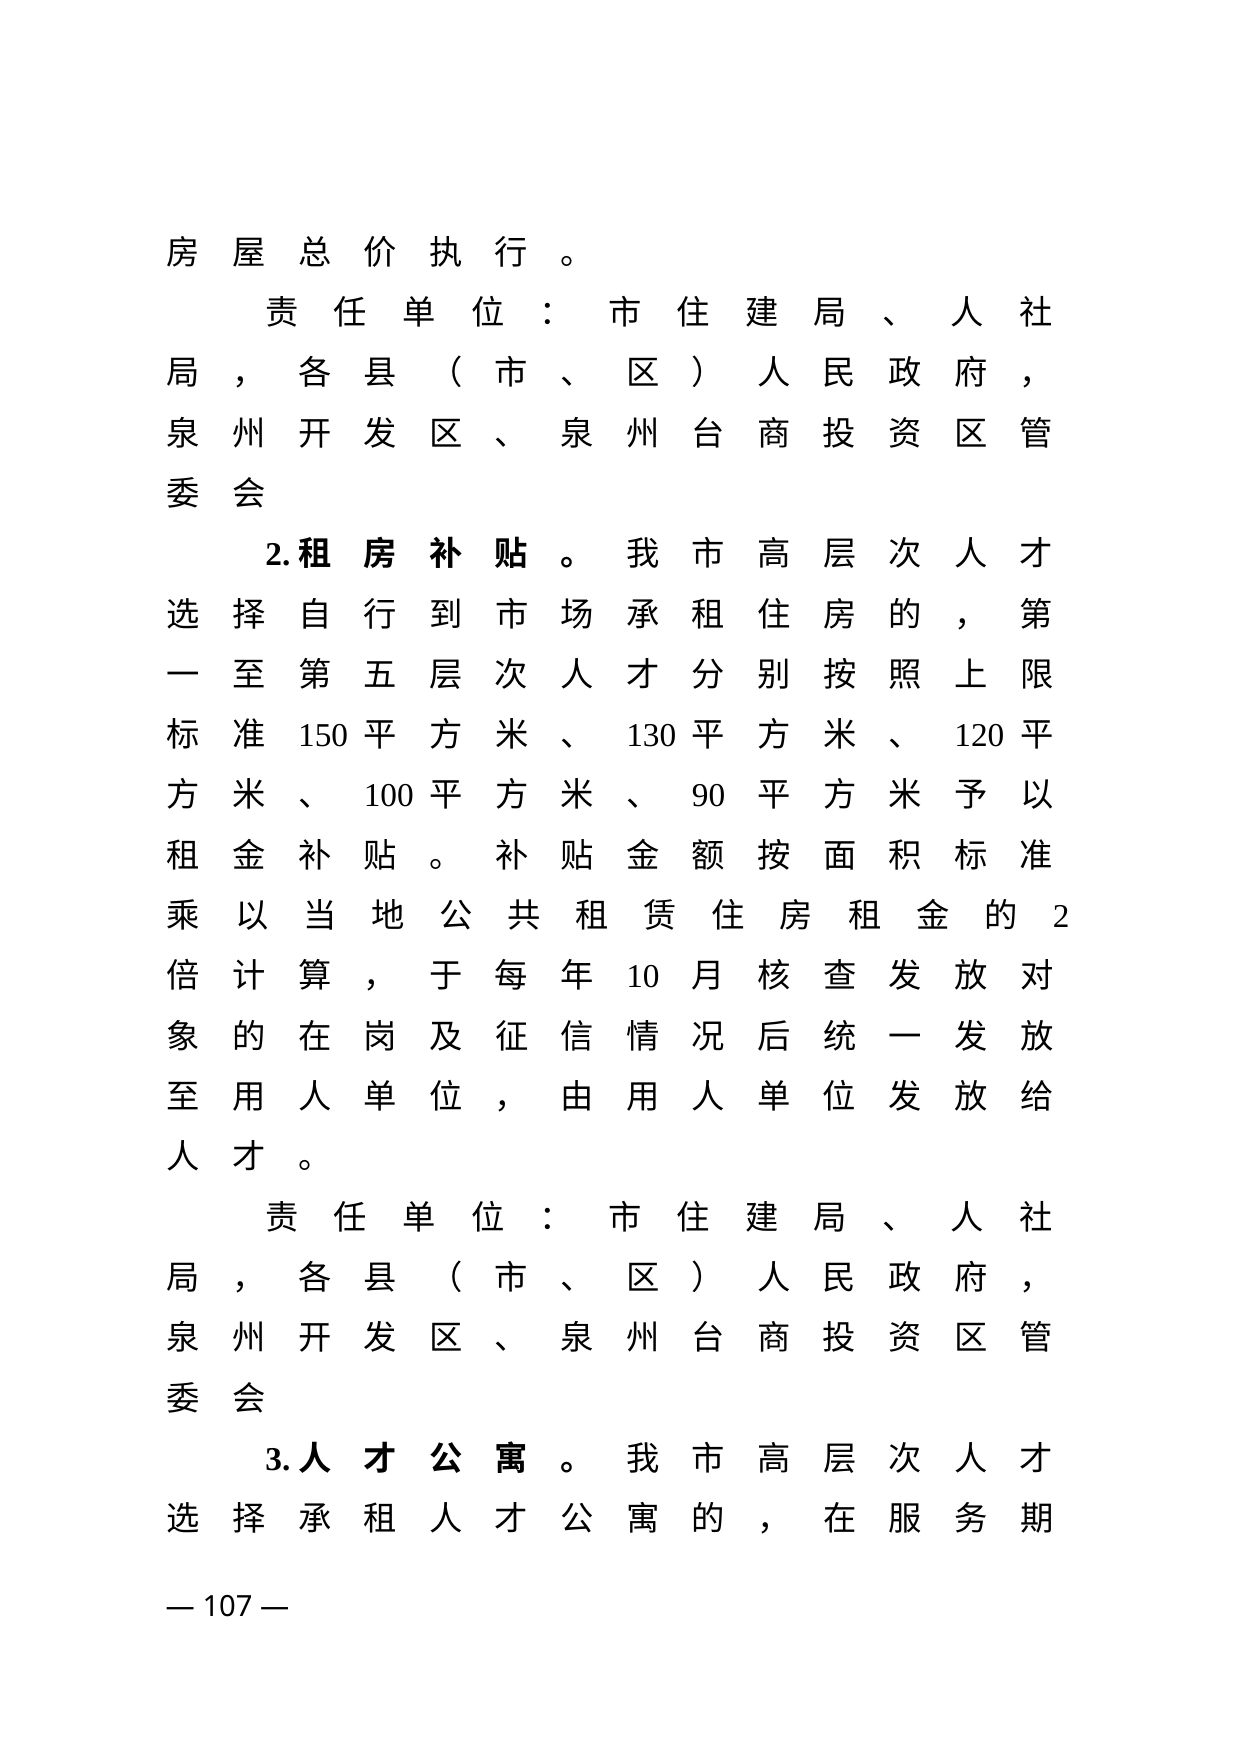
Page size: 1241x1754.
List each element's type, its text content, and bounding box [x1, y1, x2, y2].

text 3.人才公寓。我市高层次人才选择承租人才公寓的，在服务期限内，第一层次人才免付租金，符合承租申请条件累计居住满10年的，可无偿获赠所租住的人才公寓产权；第二层次人才免付租金；第三层次人才按当地公共租赁住房租金标准的50%收取租金；第四、五层次人才按当地公共租赁住房租金标准收取租金。 [167, 1426, 1085, 1546]
text 责任单位：市住建局、人社局，各县（市、区）人民政府，泉州开发区、泉州台商投资区管委会 [167, 280, 1085, 521]
text 2.租房补贴。我市高层次人才选择自行到市场承租住房的，第一至第五层次人才分别按照上限标准150平方米、130平方米、120平方米、100平方米、90平方米予以租金补贴。补贴金额按面积标准乘以当地公共租赁住房租金的2倍计算，于每年10月核查发放对象的在岗及征信情况后统一发放至用人单位，由用人单位发放给人才。 [167, 521, 1085, 1184]
text 责任单位：市住建局、人社局，各县（市、区）人民政府，泉州开发区、泉州台商投资区管委会 [167, 1184, 1085, 1426]
